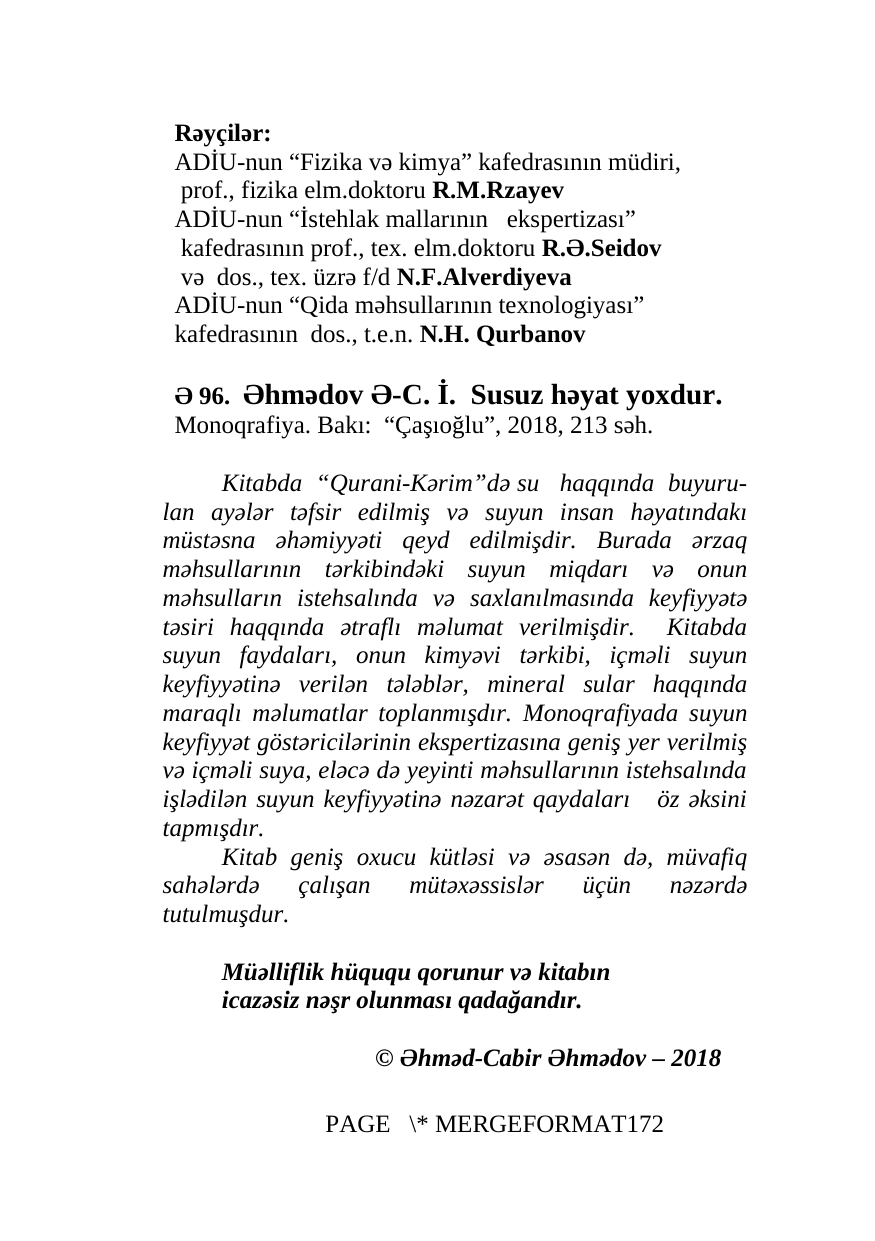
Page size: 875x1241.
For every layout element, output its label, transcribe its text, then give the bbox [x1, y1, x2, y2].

text prof., fizika elm.doktoru R.M.Rzayev [174, 176, 791, 204]
text kafedrasının dos., t.e.n. N.H. Qurbanov [174, 319, 791, 348]
text ADİU-nun “İstehlak mallarının ekspertizası” [174, 204, 791, 233]
text Müəlliflik hüququ qorunur və kitabın [162, 957, 750, 985]
text Kitabda “Qurani-Kərim”də su haqqında buyuru-lan ayələr təfsir edilmiş və suyun insan həyatındakı müstəsna əhəmiyyəti qeyd edilmişdir. Burada ərzaq məhsullarının tərkibindəki suyun miqdarı və onun məhsulların istehsalında və saxlanılmasında keyfiyyətə təsiri haqqında ətraflı məlumat verilmişdir. Kitabda suyun faydaları, onun kimyəvi tərkibi, içməli suyun keyfiyyətinə verilən tələblər, mineral sular haqqında maraqlı məlumatlar toplanmışdır. Monoqrafiyada suyun keyfiyyət göstəricilərinin ekspertizasına geniş yer verilmiş və içməli suya, eləcə də yeyinti məhsullarının istehsalında işlədilən suyun keyfiyyətinə nəzarət qaydaları öz əksini tapmışdır. [162, 468, 750, 842]
text kafedrasının prof., tex. elm.doktoru R.Ə.Seidov [174, 233, 791, 262]
text ADİU-nun “Qida məhsullarının texnologiyası” [174, 291, 791, 319]
text Rəyçilər: [174, 118, 791, 147]
text icazəsiz nəşr olunması qadağandır. [162, 985, 750, 1014]
text və dos., tex. üzrə f/d N.F.Alverdiyeva [174, 262, 791, 291]
text Ə 96. Əhmədov Ə-C. İ. Susuz həyat yoxdur. Monoqrafiya. Bakı: “Çaşıoğlu”, 2018, 213 səh. [174, 377, 791, 439]
text © Əhməd-Cabir Əhmədov – 2018 [174, 1043, 723, 1072]
text Kitab geniş oxucu kütləsi və əsasən də, müvafiq sahələrdə çalışan mütəxəssislər üçün nəzərdə tutulmuşdur. [162, 842, 750, 928]
text ADİU-nun “Fizika və kimya” kafedrasının müdiri, [174, 147, 791, 176]
